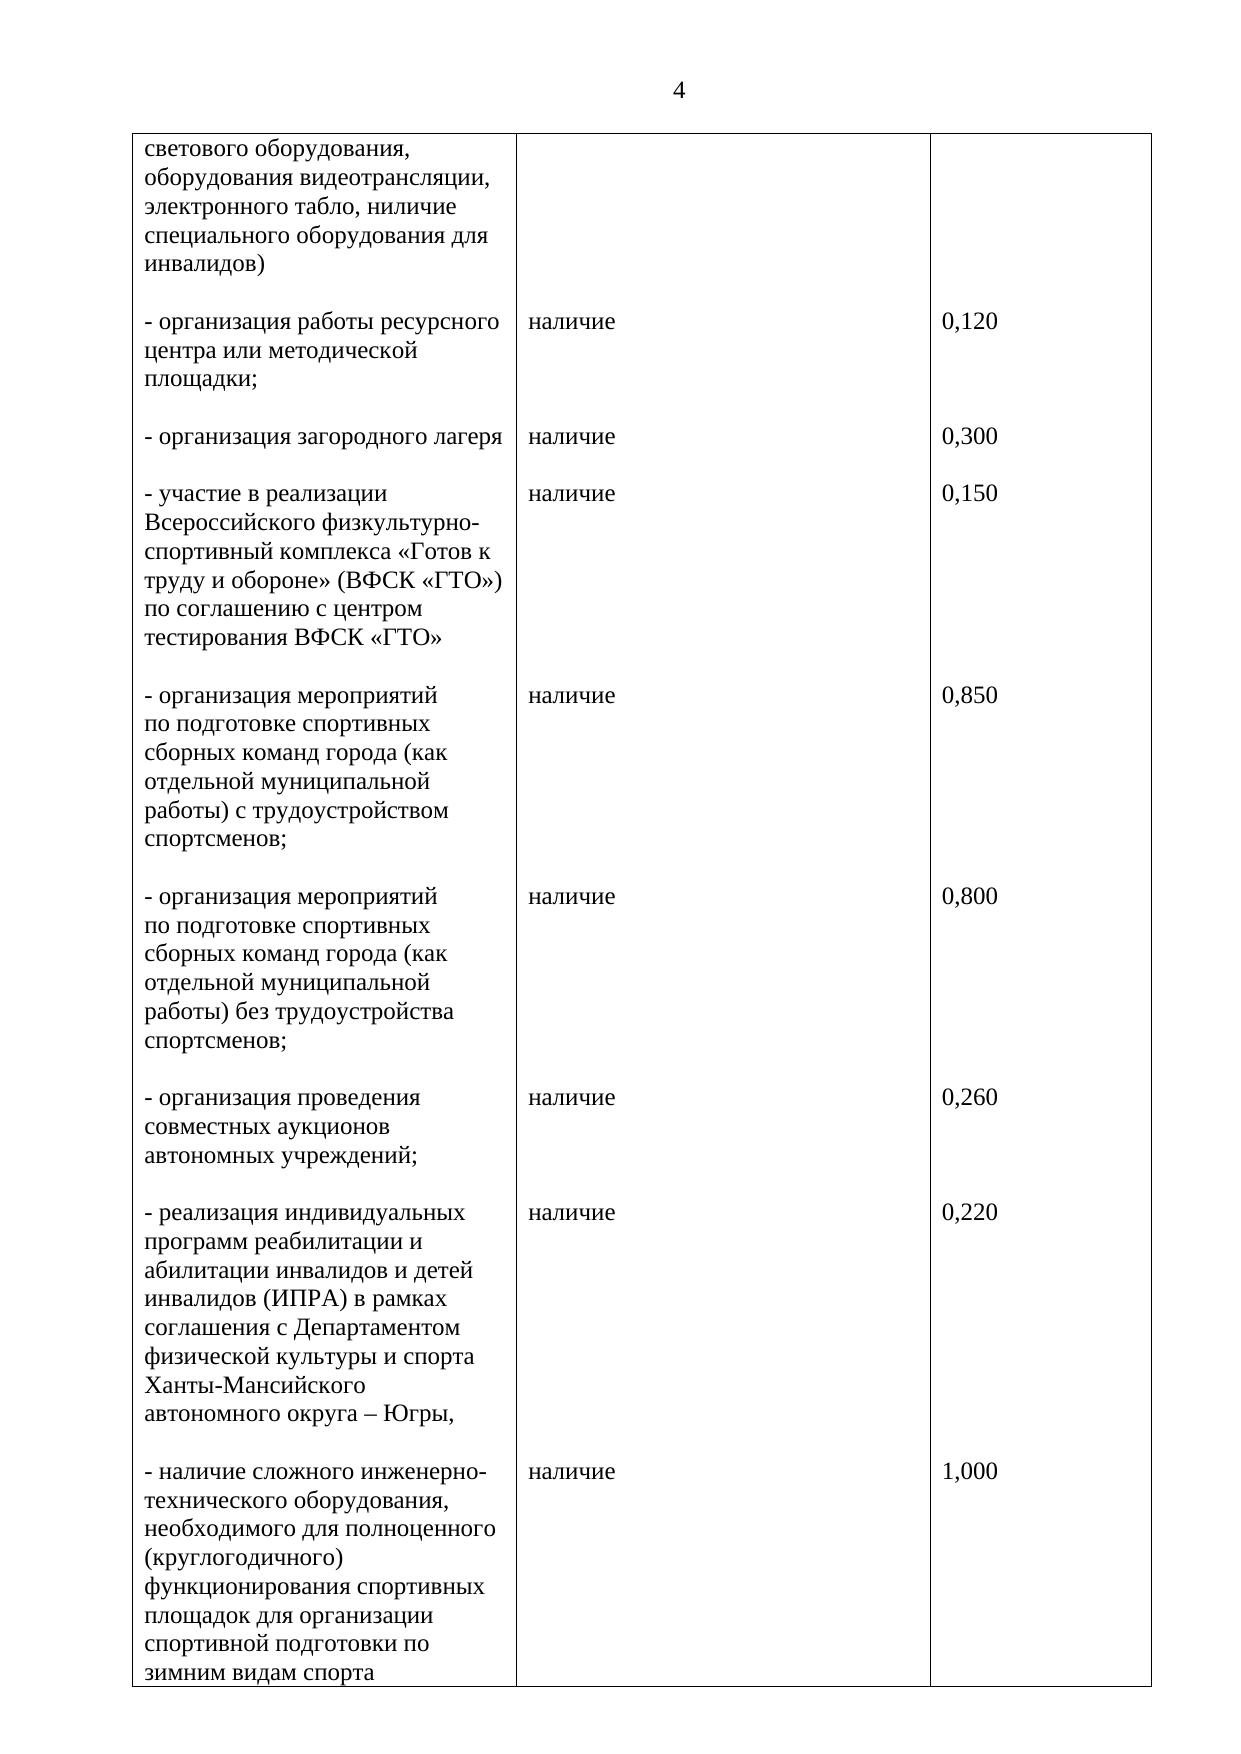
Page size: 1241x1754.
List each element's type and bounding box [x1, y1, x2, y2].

table_cell [517, 134, 930, 1686]
table_cell [931, 134, 1151, 1686]
table_cell [133, 134, 516, 1686]
